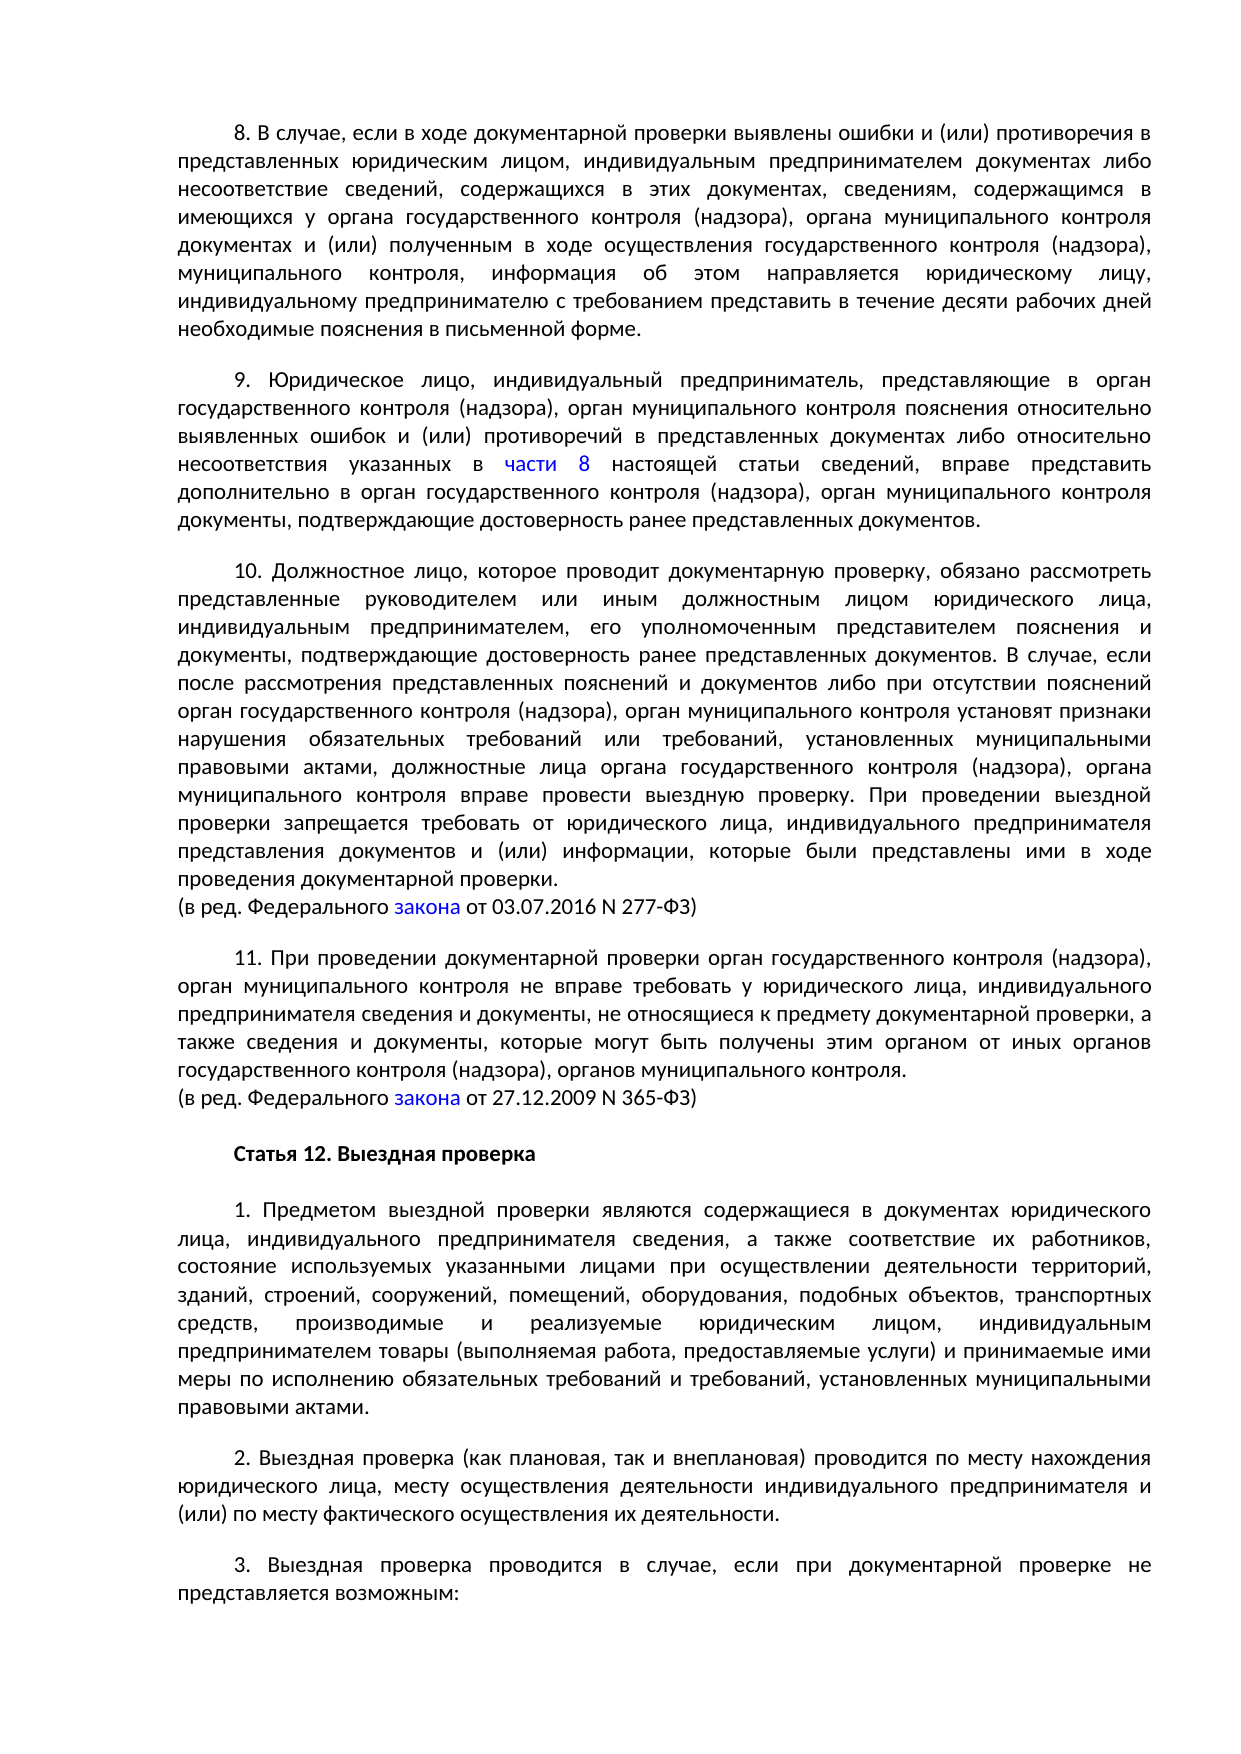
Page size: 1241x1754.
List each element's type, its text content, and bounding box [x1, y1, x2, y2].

text 2. Выездная проверка (как плановая, так и внеплановая) проводится по месту нахождения юридического лица, месту осуществления деятельности индивидуального предпринимателя и (или) по месту фактического осуществления их деятельности. [177, 1443, 1152, 1527]
text 3. Выездная проверка проводится в случае, если при документарной проверке не представляется возможным: [177, 1550, 1152, 1606]
text 8. В случае, если в ходе документарной проверки выявлены ошибки и (или) противоречия в представленных юридическим лицом, индивидуальным предпринимателем документах либо несоответствие сведений, содержащихся в этих документах, сведениям, содержащимся в имеющихся у органа государственного контроля (надзора), органа муниципального контроля документах и (или) полученным в ходе осуществления государственного контроля (надзора), муниципального контроля, информация об этом направляется юридическому лицу, индивидуальному предпринимателю с требованием представить в течение десяти рабочих дней необходимые пояснения в письменной форме. [177, 118, 1152, 342]
text (в ред. Федерального закона от 03.07.2016 N 277-ФЗ) [177, 892, 1152, 921]
title Статья 12. Выездная проверка [177, 1139, 1152, 1168]
text 11. При проведении документарной проверки орган государственного контроля (надзора), орган муниципального контроля не вправе требовать у юридического лица, индивидуального предпринимателя сведения и документы, не относящиеся к предмету документарной проверки, а также сведения и документы, которые могут быть получены этим органом от иных органов государственного контроля (надзора), органов муниципального контроля. [177, 943, 1152, 1083]
text (в ред. Федерального закона от 27.12.2009 N 365-ФЗ) [177, 1083, 1152, 1112]
text 10. Должностное лицо, которое проводит документарную проверку, обязано рассмотреть представленные руководителем или иным должностным лицом юридического лица, индивидуальным предпринимателем, его уполномоченным представителем пояснения и документы, подтверждающие достоверность ранее представленных документов. В случае, если после рассмотрения представленных пояснений и документов либо при отсутствии пояснений орган государственного контроля (надзора), орган муниципального контроля установят признаки нарушения обязательных требований или требований, установленных муниципальными правовыми актами, должностные лица органа государственного контроля (надзора), органа муниципального контроля вправе провести выездную проверку. При проведении выездной проверки запрещается требовать от юридического лица, индивидуального предпринимателя представления документов и (или) информации, которые были представлены ими в ходе проведения документарной проверки. [177, 556, 1152, 892]
text 1. Предметом выездной проверки являются содержащиеся в документах юридического лица, индивидуального предпринимателя сведения, а также соответствие их работников, состояние используемых указанными лицами при осуществлении деятельности территорий, зданий, строений, сооружений, помещений, оборудования, подобных объектов, транспортных средств, производимые и реализуемые юридическим лицом, индивидуальным предпринимателем товары (выполняемая работа, предоставляемые услуги) и принимаемые ими меры по исполнению обязательных требований и требований, установленных муниципальными правовыми актами. [177, 1196, 1152, 1420]
text 9. Юридическое лицо, индивидуальный предприниматель, представляющие в орган государственного контроля (надзора), орган муниципального контроля пояснения относительно выявленных ошибок и (или) противоречий в представленных документах либо относительно несоответствия указанных в части 8 настоящей статьи сведений, вправе представить дополнительно в орган государственного контроля (надзора), орган муниципального контроля документы, подтверждающие достоверность ранее представленных документов. [177, 365, 1152, 533]
